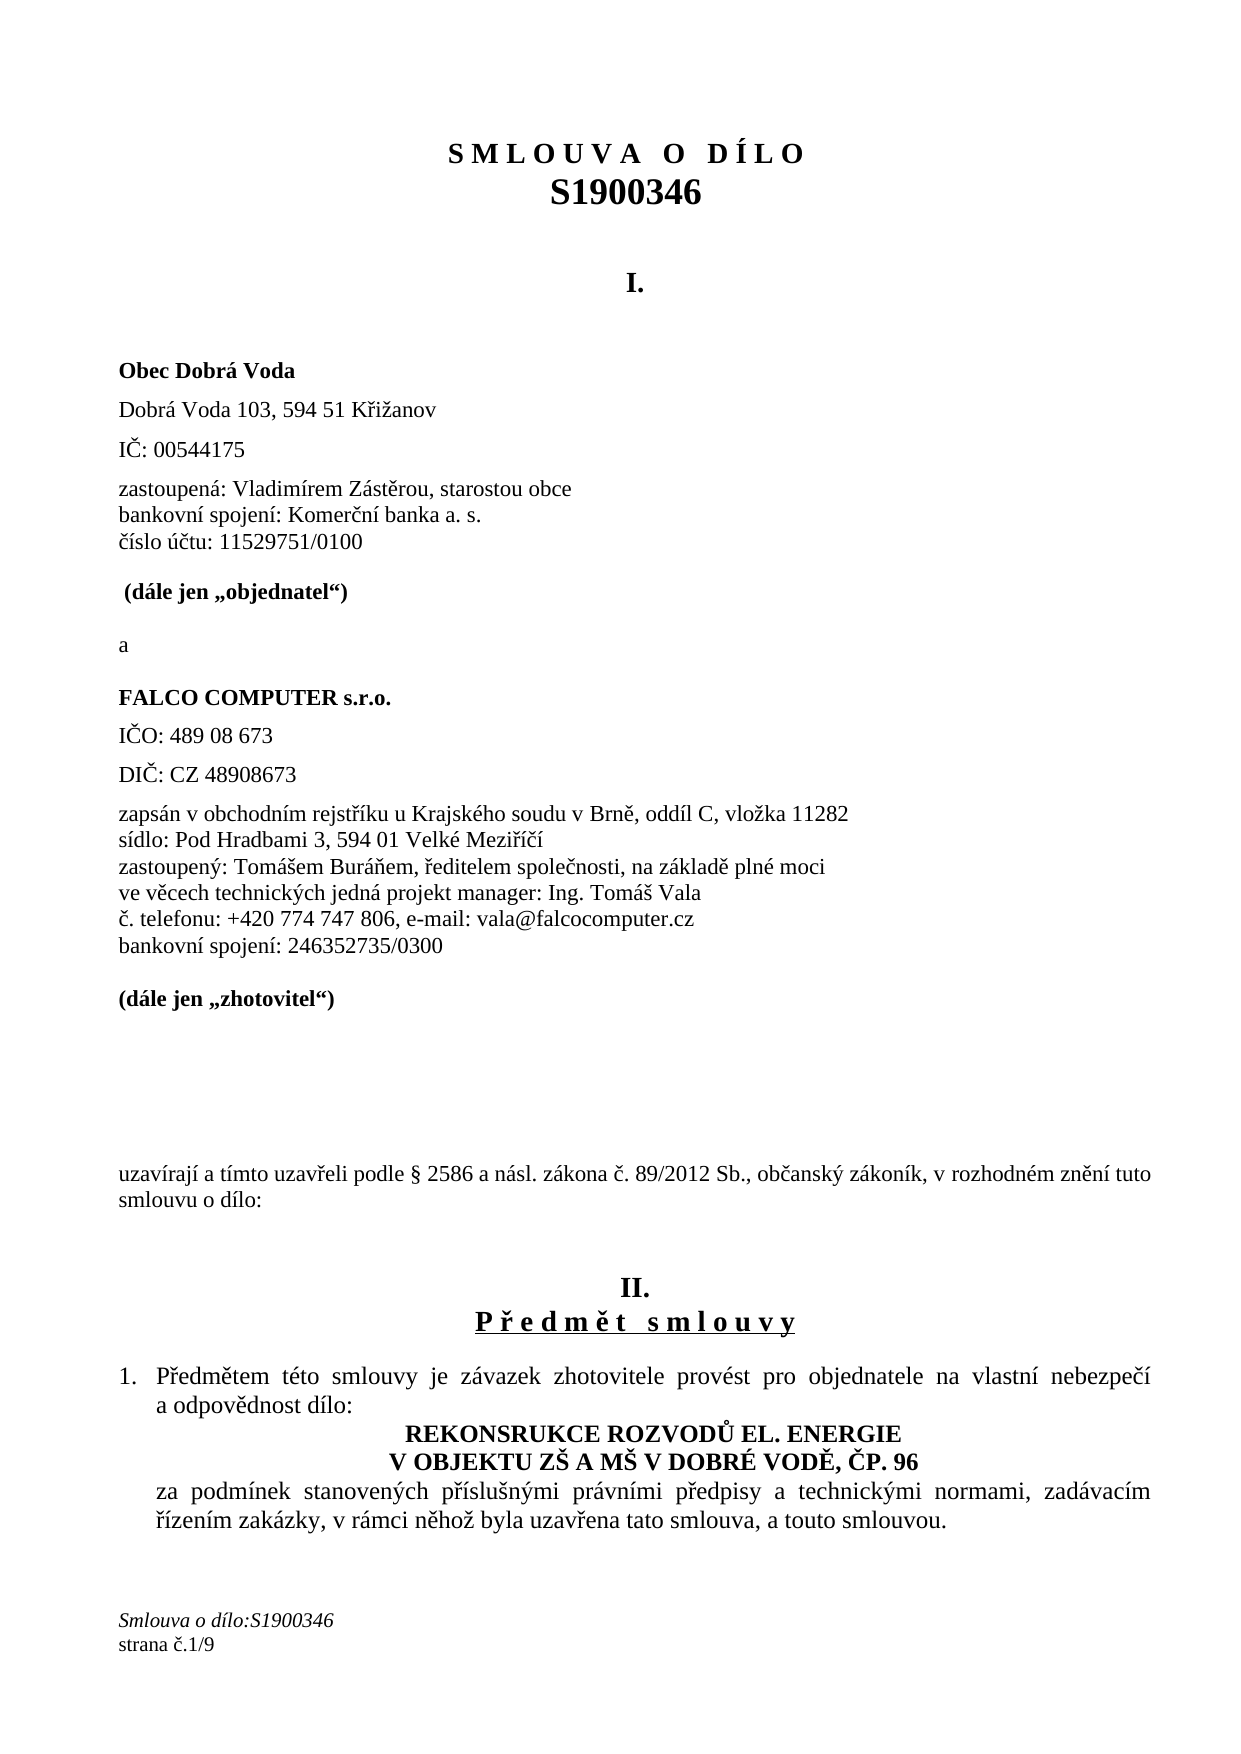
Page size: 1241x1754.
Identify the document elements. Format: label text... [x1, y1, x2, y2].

subtitle P ř e d m ě t s m l o u v y [118, 1304, 1152, 1337]
text REKONSRUKCE ROZVODŮ EL. ENERGIE [156, 1419, 1152, 1447]
title S M L O U V A O D Í L O [99, 136, 1152, 170]
text S1900346 [99, 170, 1152, 213]
text zastoupený: Tomášem Buráňem, ředitelem společnosti, na základě plné moci [118, 853, 1152, 879]
text I. [118, 266, 1152, 299]
text číslo účtu: 11529751/0100 [118, 528, 1152, 554]
text a [118, 631, 1152, 657]
text IČ: 00544175 [118, 436, 1152, 462]
text za podmínek stanovených příslušnými právními předpisy a technickými normami, zadávacím řízením zakázky, v rámci něhož byla uzavřena tato smlouva, a touto smlouvou. [156, 1476, 1152, 1534]
text bankovní spojení: Komerční banka a. s. [118, 501, 1152, 528]
text uzavírají a tímto uzavřeli podle § 2586 a násl. zákona č. 89/2012 Sb., občanský zákoník, v rozhodném znění tuto smlouvu o dílo: [118, 1160, 1152, 1213]
text sídlo: Pod Hradbami 3, 594 01 Velké Meziříčí [118, 826, 1152, 853]
list Předmětem této smlouvy je závazek zhotovitele provést pro objednatele na vlastní nebezpečí a odpovědnost dílo: [118, 1361, 1152, 1419]
text Dobrá Voda 103, 594 51 Křižanov [118, 396, 1152, 422]
text (dále jen „objednatel“) [118, 578, 1152, 604]
text (dále jen „zhotovitel“) [118, 984, 1152, 1011]
text DIČ: CZ 48908673 [118, 761, 1152, 788]
text Obec Dobrá Voda [118, 357, 1152, 383]
text bankovní spojení: 246352735/0300 [118, 932, 1152, 958]
text zapsán v obchodním rejstříku u Krajského soudu v Brně, oddíl C, vložka 11282 [118, 800, 1152, 826]
text zastoupená: Vladimírem Zástěrou, starostou obce [118, 475, 1152, 501]
text IČO: 489 08 673 [118, 722, 1152, 749]
text ve věcech technických jedná projekt manager: Ing. Tomáš Vala [118, 879, 1152, 906]
text II. [118, 1270, 1152, 1304]
text č. telefonu: +420 774 747 806, e-mail: vala@falcocomputer.cz [118, 906, 1152, 932]
text V OBJEKTU ZŠ A MŠ V DOBRÉ VODĚ, ČP. 96 [156, 1447, 1152, 1476]
text FALCO COMPUTER s.r.o. [118, 683, 1152, 710]
